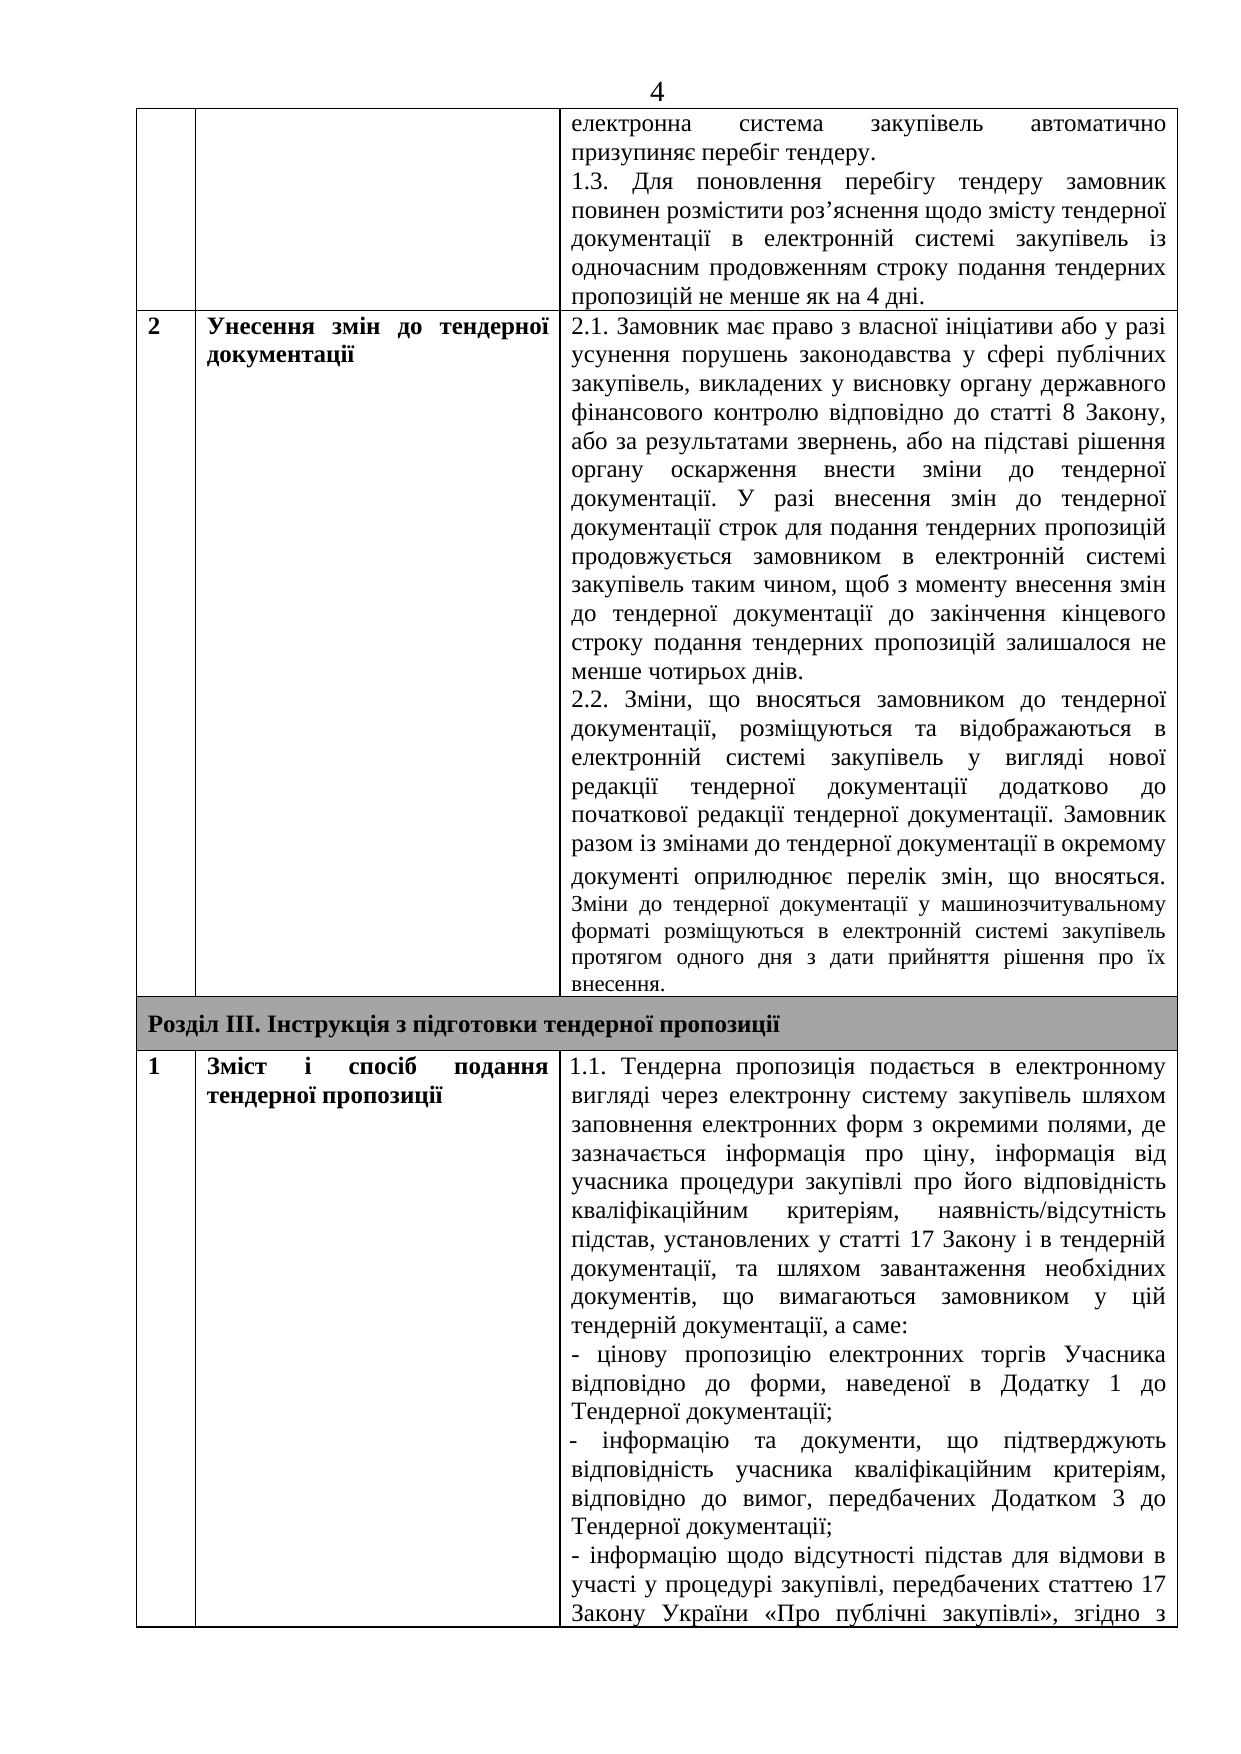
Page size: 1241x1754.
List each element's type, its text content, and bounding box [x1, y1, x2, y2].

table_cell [561, 1051, 1177, 1626]
table_cell 2 [137, 311, 195, 996]
table_cell Унесення змін до тендерної документації [196, 311, 559, 996]
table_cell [196, 109, 559, 310]
table_cell 1 [137, 1051, 195, 1626]
table_cell 1 [137, 109, 195, 310]
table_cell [196, 1051, 559, 1626]
table_cell 2.1. Замовник має право з власної ініціативи або у разі усунення порушень законодавства у сфері публічних закупівель, викладених у висновку органу державного фінансового контролю відповідно до статті 8 Закону, або за результатами звернень, або на підставі рішення органу оскарження внести зміни до тендерної документації. У разі внесення змін до тендерної документації строк для подання тендерних пропозицій продовжується замовником в електронній системі закупівель таким чином, щоб з моменту внесення змін до тендерної документації до закінчення кінцевого строку подання тендерних пропозицій залишалося не менше чотирьох днів. 2.2. Зміни, що вносяться замовником до тендерної документації, розміщуються та відображаються в електронній системі закупівель у вигляді нової редакції тендерної документації додатково до початкової редакції тендерної документації. Замовник разом із змінами до тендерної документації в окремому документі оприлюднює перелік змін, що вносяться. Зміни до тендерної документації у машинозчитувальному форматі розміщуються в електронній системі закупівель протягом одного дня з дати прийняття рішення про їх внесення. [561, 311, 1177, 996]
table_cell Розділ ІІІ. Інструкція з підготовки тендерної пропозиції [137, 997, 1177, 1050]
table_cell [561, 109, 1177, 310]
